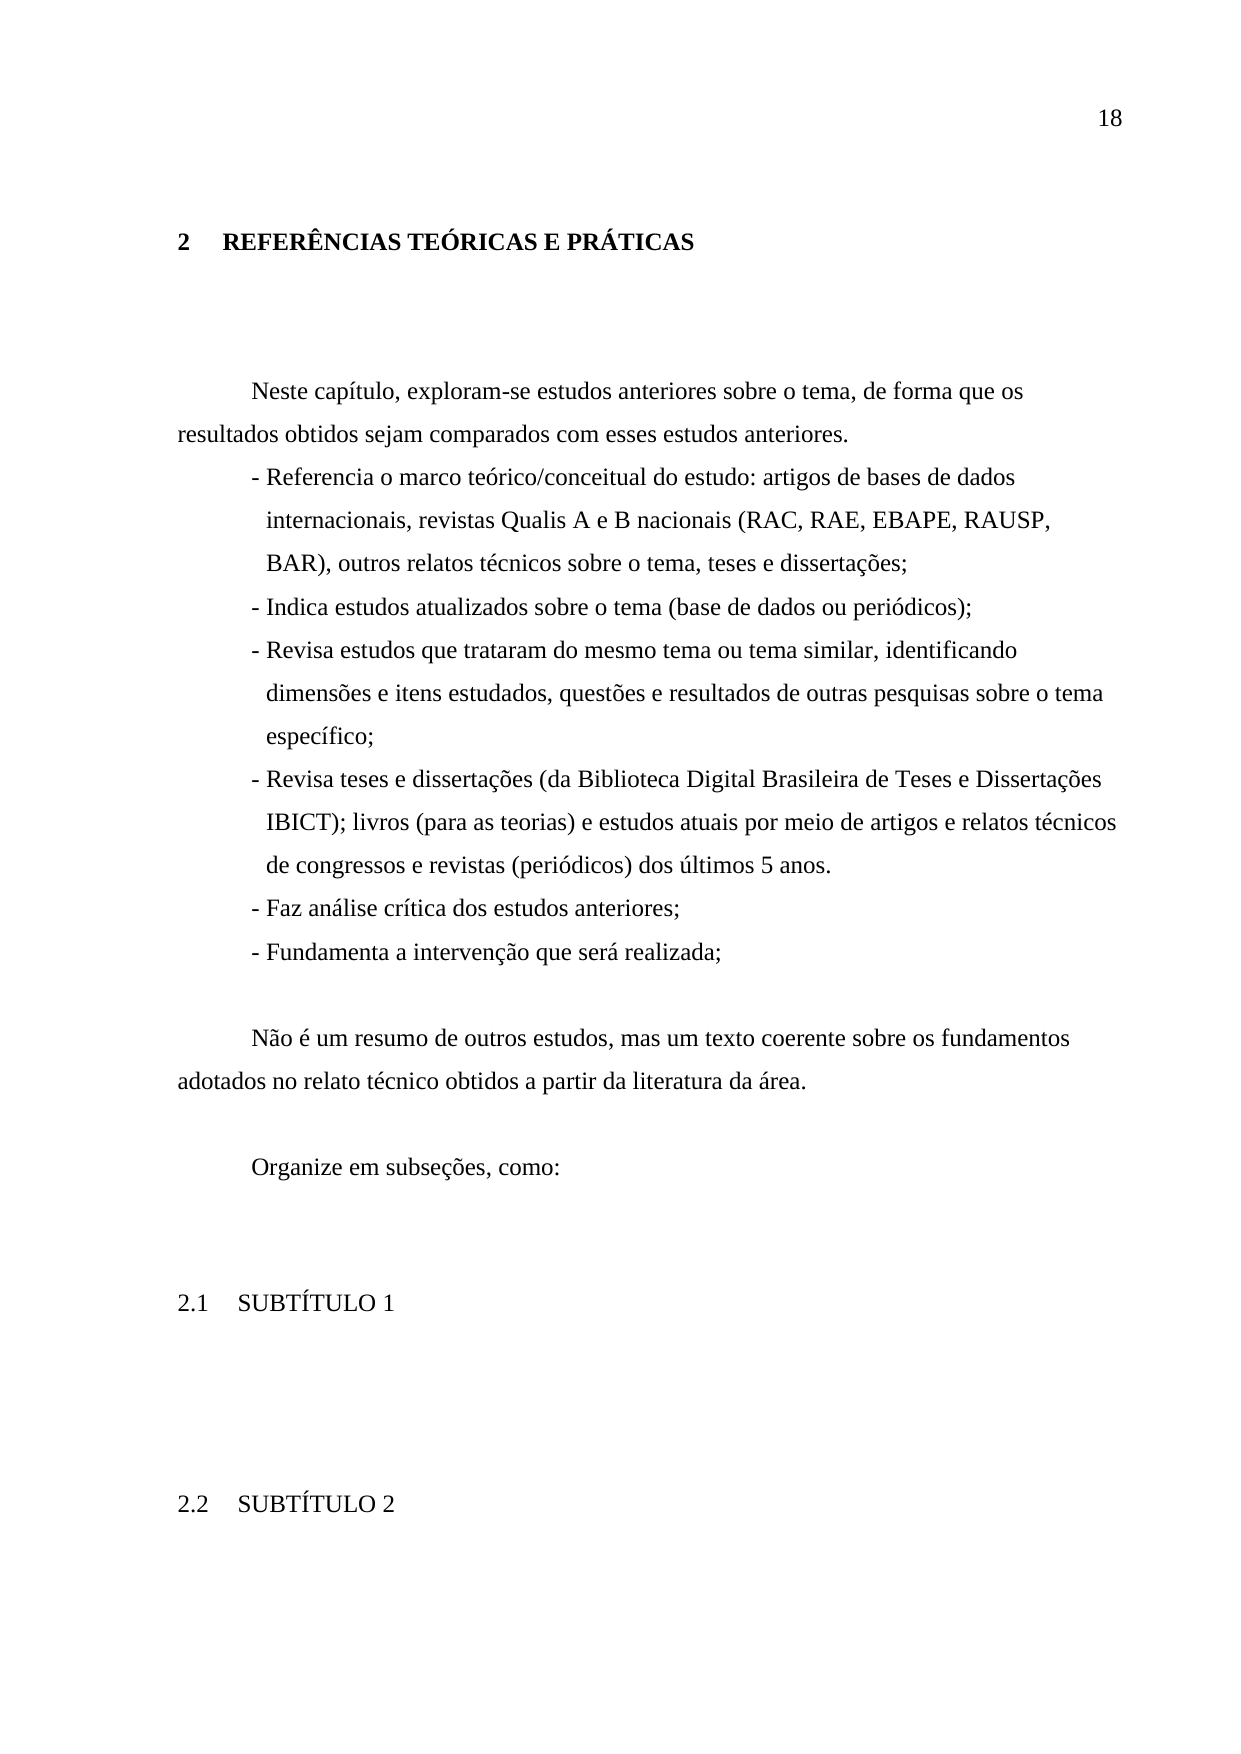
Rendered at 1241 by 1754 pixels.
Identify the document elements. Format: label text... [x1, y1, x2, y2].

text - Revisa teses e dissertações (da Biblioteca Digital Brasileira de Teses e Dissertações IBICT); livros (para as teorias) e estudos atuais por meio de artigos e relatos técnicos de congressos e revistas (periódicos) dos últimos 5 anos. [251, 764, 1122, 879]
text Neste capítulo, exploram-se estudos anteriores sobre o tema, de forma que os resultados obtidos sejam comparados com esses estudos anteriores. [177, 376, 1122, 448]
subtitle REFERÊNCIAS TEÓRICAS E PRÁTICAS [177, 227, 1122, 256]
text - Fundamenta a intervenção que será realizada; [251, 937, 1122, 965]
text - Revisa estudos que trataram do mesmo tema ou tema similar, identificando dimensões e itens estudados, questões e resultados de outras pesquisas sobre o tema específico; [251, 635, 1122, 750]
text Não é um resumo de outros estudos, mas um texto coerente sobre os fundamentos adotados no relato técnico obtidos a partir da literatura da área. [177, 1023, 1122, 1095]
subtitle SUBTÍTULO 2 [177, 1489, 1122, 1518]
text - Referencia o marco teórico/conceitual do estudo: artigos de bases de dados internacionais, revistas Qualis A e B nacionais (RAC, RAE, EBAPE, RAUSP, BAR), outros relatos técnicos sobre o tema, teses e dissertações; [251, 462, 1122, 577]
text - Indica estudos atualizados sobre o tema (base de dados ou periódicos); [251, 592, 1122, 620]
text - Faz análise crítica dos estudos anteriores; [251, 893, 1122, 922]
subtitle SUBTÍTULO 1 [177, 1288, 1122, 1317]
text Organize em subseções, como: [177, 1152, 1122, 1181]
